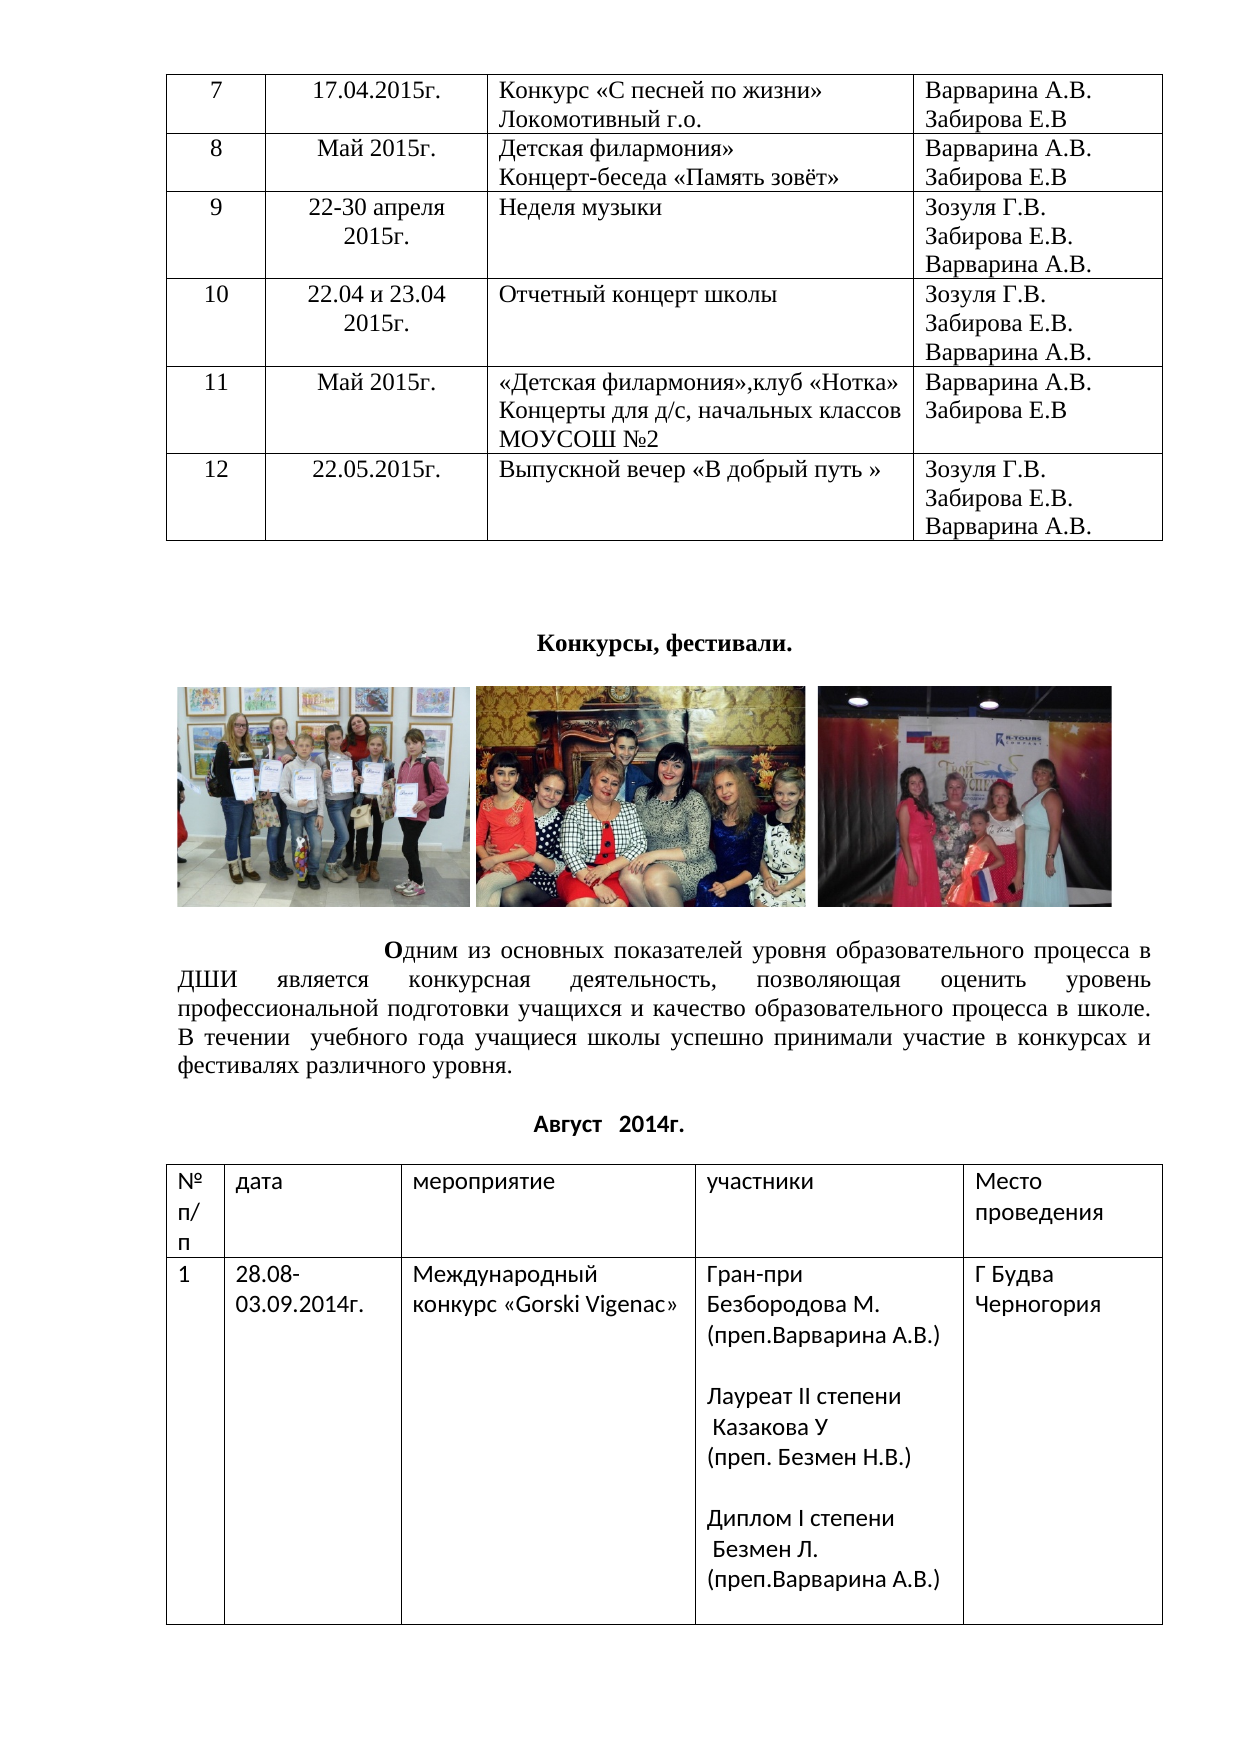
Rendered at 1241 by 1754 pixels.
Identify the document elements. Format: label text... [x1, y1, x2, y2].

table_cell Детская филармония» Концерт-беседа «Память зовёт» [488, 134, 913, 191]
table_cell 11 [167, 367, 265, 453]
table_cell Г Будва Черногория [964, 1258, 1162, 1624]
table_cell Зозуля Г.В. Забирова Е.В. Варварина А.В. [914, 279, 1162, 366]
text Конкурсы, фестивали. [177, 628, 1152, 657]
text Август 2014г. [177, 1108, 1152, 1139]
table_cell 22.04 и 23.04 2015г. [266, 279, 487, 366]
table_cell 8 [167, 134, 265, 191]
picture [177, 687, 470, 907]
table_cell Варварина А.В. Забирова Е.В [914, 367, 1162, 453]
table_header участники [696, 1165, 963, 1257]
table_cell Варварина А.В. Забирова Е.В [914, 75, 1162, 132]
table_cell Май 2015г. [266, 367, 487, 453]
table_cell 22.05.2015г. [266, 454, 487, 540]
table_cell Зозуля Г.В. Забирова Е.В. Варварина А.В. [914, 454, 1162, 540]
table_cell Неделя музыки [488, 192, 913, 278]
table_cell 22-30 апреля 2015г. [266, 192, 487, 278]
table_cell Отчетный концерт школы [488, 279, 913, 366]
table_cell Варварина А.В. Забирова Е.В [914, 134, 1162, 191]
table_cell 9 [167, 192, 265, 278]
table_header № п/п [167, 1165, 224, 1257]
table_header дата [225, 1165, 401, 1257]
table_cell 1 [167, 1258, 224, 1624]
picture [476, 686, 806, 907]
table_cell 10 [167, 279, 265, 366]
table_cell Выпускной вечер «В добрый путь » [488, 454, 913, 540]
table_cell Гран-при Безбородова М. (преп.Варварина А.В.) Лауреат II степени Казакова У (преп. Безмен Н.В.) Диплом I степени Безмен Л. (преп.Варварина А.В.) [696, 1258, 963, 1624]
table_cell «Детская филармония»,клуб «Нотка» Концерты для д/с, начальных классов МОУСОШ №2 [488, 367, 913, 453]
table_cell 7 [167, 75, 265, 132]
table_cell 12 [167, 454, 265, 540]
table_cell Май 2015г. [266, 134, 487, 191]
table_cell Международный конкурс «Gorski Vigenac» [402, 1258, 695, 1624]
table_cell 17.04.2015г. [266, 75, 487, 132]
table_cell Конкурс «С песней по жизни» Локомотивный г.о. [488, 75, 913, 132]
picture [817, 686, 1112, 907]
table_cell 28.08-03.09.2014г. [225, 1258, 401, 1624]
text Одним из основных показателей уровня образовательного процесса в ДШИ является конкурсная деятельность, позволяющая оценить уровень профессиональной подготовки учащихся и качество образовательного процесса в школе. В течении учебного года учащиеся школы успешно принимали участие в конкурсах и фестивалях различного уровня. [177, 936, 1152, 1079]
table_header Место проведения [964, 1165, 1162, 1257]
table_header мероприятие [402, 1165, 695, 1257]
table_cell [914, 192, 1162, 278]
